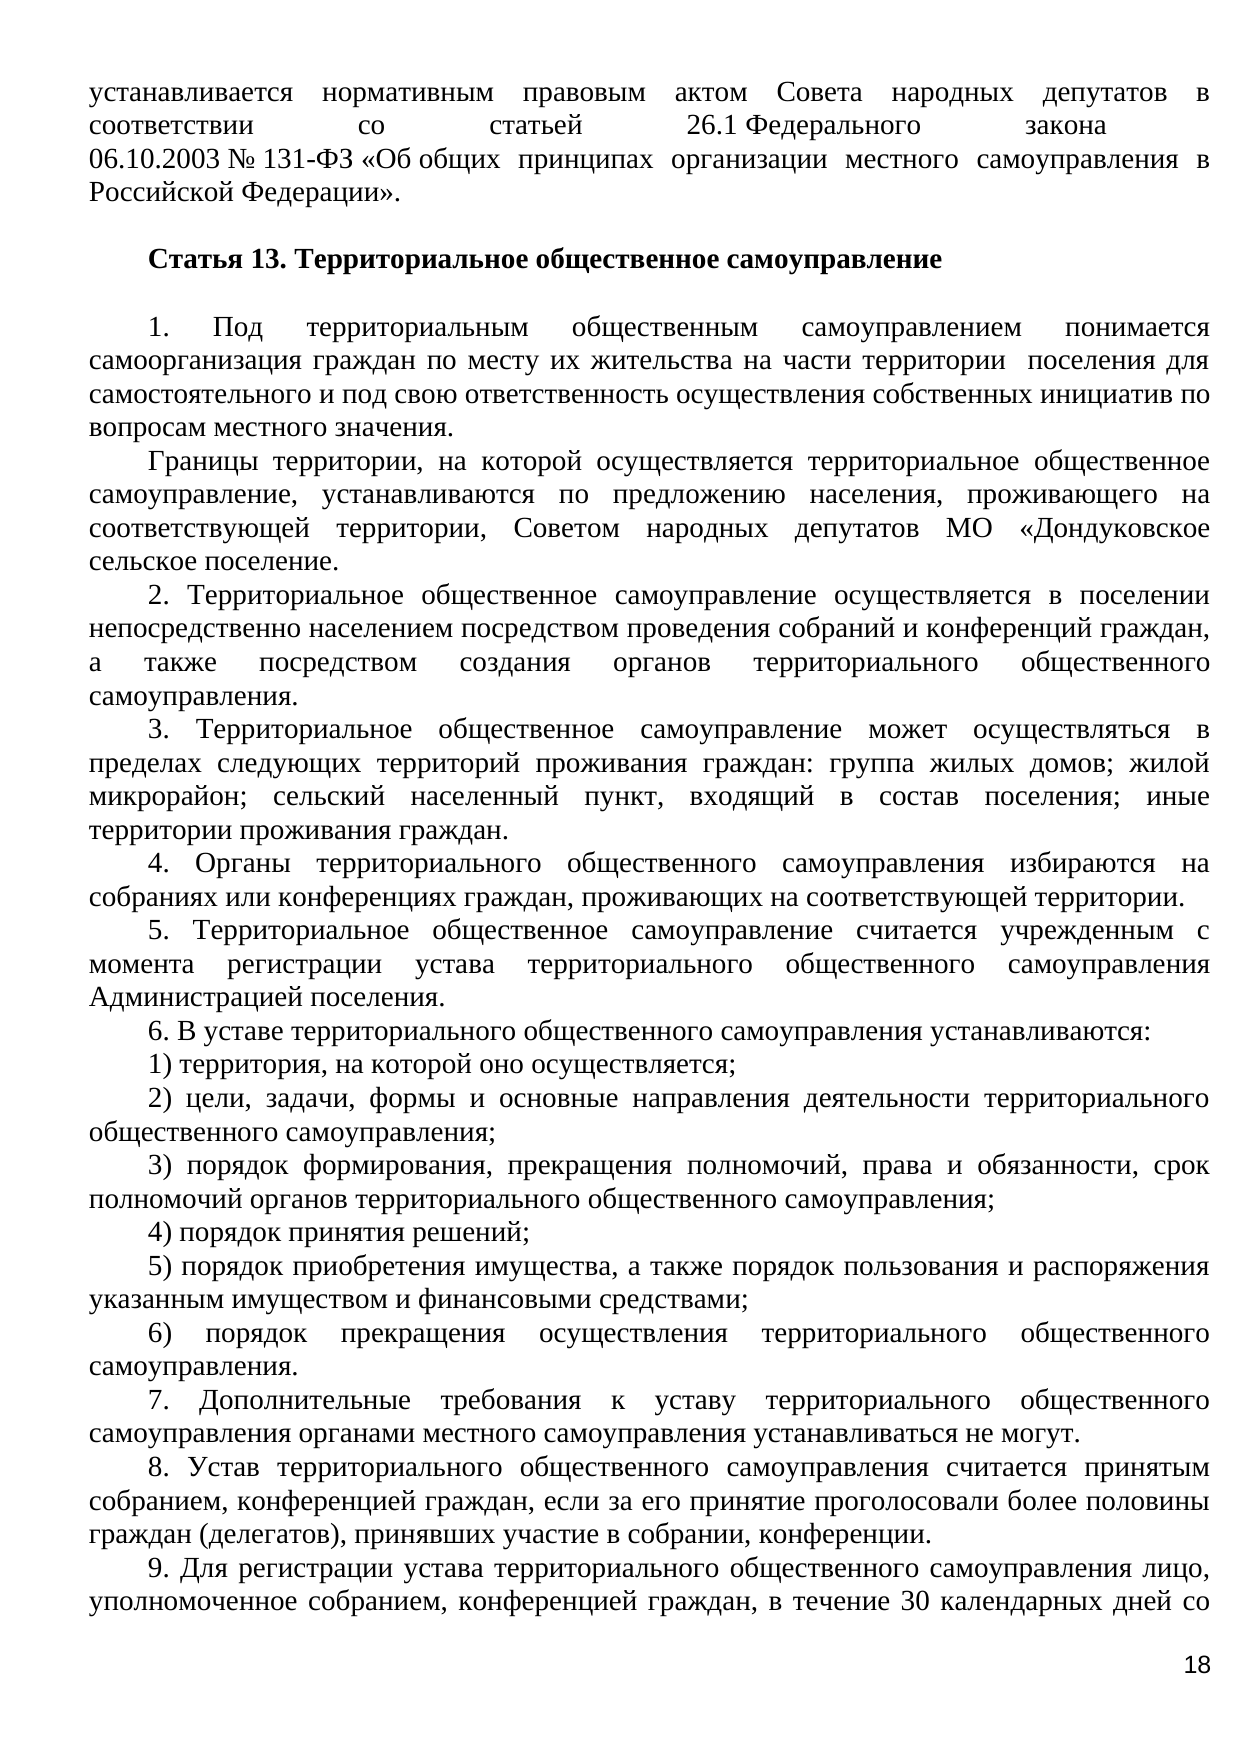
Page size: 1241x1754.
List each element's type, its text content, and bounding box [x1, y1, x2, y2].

text 1) территория, на которой оно осуществляется; [89, 1047, 1211, 1080]
text 4) порядок принятия решений; [89, 1214, 1211, 1248]
text 2) цели, задачи, формы и основные направления деятельности территориального общественного самоуправления; [89, 1080, 1211, 1147]
text 1. Под территориальным общественным самоуправлением понимается самоорганизация граждан по месту их жительства на части территории поселения для самостоятельного и под свою ответственность осуществления собственных инициатив по вопросам местного значения. [89, 309, 1211, 443]
text 3) порядок формирования, прекращения полномочий, права и обязанности, срок полномочий органов территориального общественного самоуправления; [89, 1147, 1211, 1214]
text Границы территории, на которой осуществляется территориальное общественное самоуправление, устанавливаются по предложению населения, проживающего на соответствующей территории, Советом народных депутатов МО «Дондуковское сельское поселение. [89, 443, 1211, 577]
text 6) порядок прекращения осуществления территориального общественного самоуправления. [89, 1315, 1211, 1382]
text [89, 74, 1211, 208]
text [89, 1550, 1211, 1617]
text 6. В уставе территориального общественного самоуправления устанавливаются: [89, 1013, 1211, 1047]
text 2. Территориальное общественное самоуправление осуществляется в поселении непосредственно населением посредством проведения собраний и конференций граждан, а также посредством создания органов территориального общественного самоуправления. [89, 577, 1211, 711]
text 4. Органы территориального общественного самоуправления избираются на собраниях или конференциях граждан, проживающих на соответствующей территории. [89, 845, 1211, 912]
text 5) порядок приобретения имущества, а также порядок пользования и распоряжения указанным имуществом и финансовыми средствами; [89, 1248, 1211, 1315]
text 3. Территориальное общественное самоуправление может осуществляться в пределах следующих территорий проживания граждан: группа жилых домов; жилой микрорайон; сельский населенный пункт, входящий в состав поселения; иные территории проживания граждан. [89, 711, 1211, 845]
text Статья 13. Территориальное общественное самоуправление [89, 242, 1211, 275]
text 8. Устав территориального общественного самоуправления считается принятым собранием, конференцией граждан, если за его принятие проголосовали более половины граждан (делегатов), принявших участие в собрании, конференции. [89, 1449, 1211, 1550]
text 7. Дополнительные требования к уставу территориального общественного самоуправления органами местного самоуправления устанавливаться не могут. [89, 1382, 1211, 1449]
text 5. Территориальное общественное самоуправление считается учрежденным с момента регистрации устава территориального общественного самоуправления Администрацией поселения. [89, 912, 1211, 1013]
